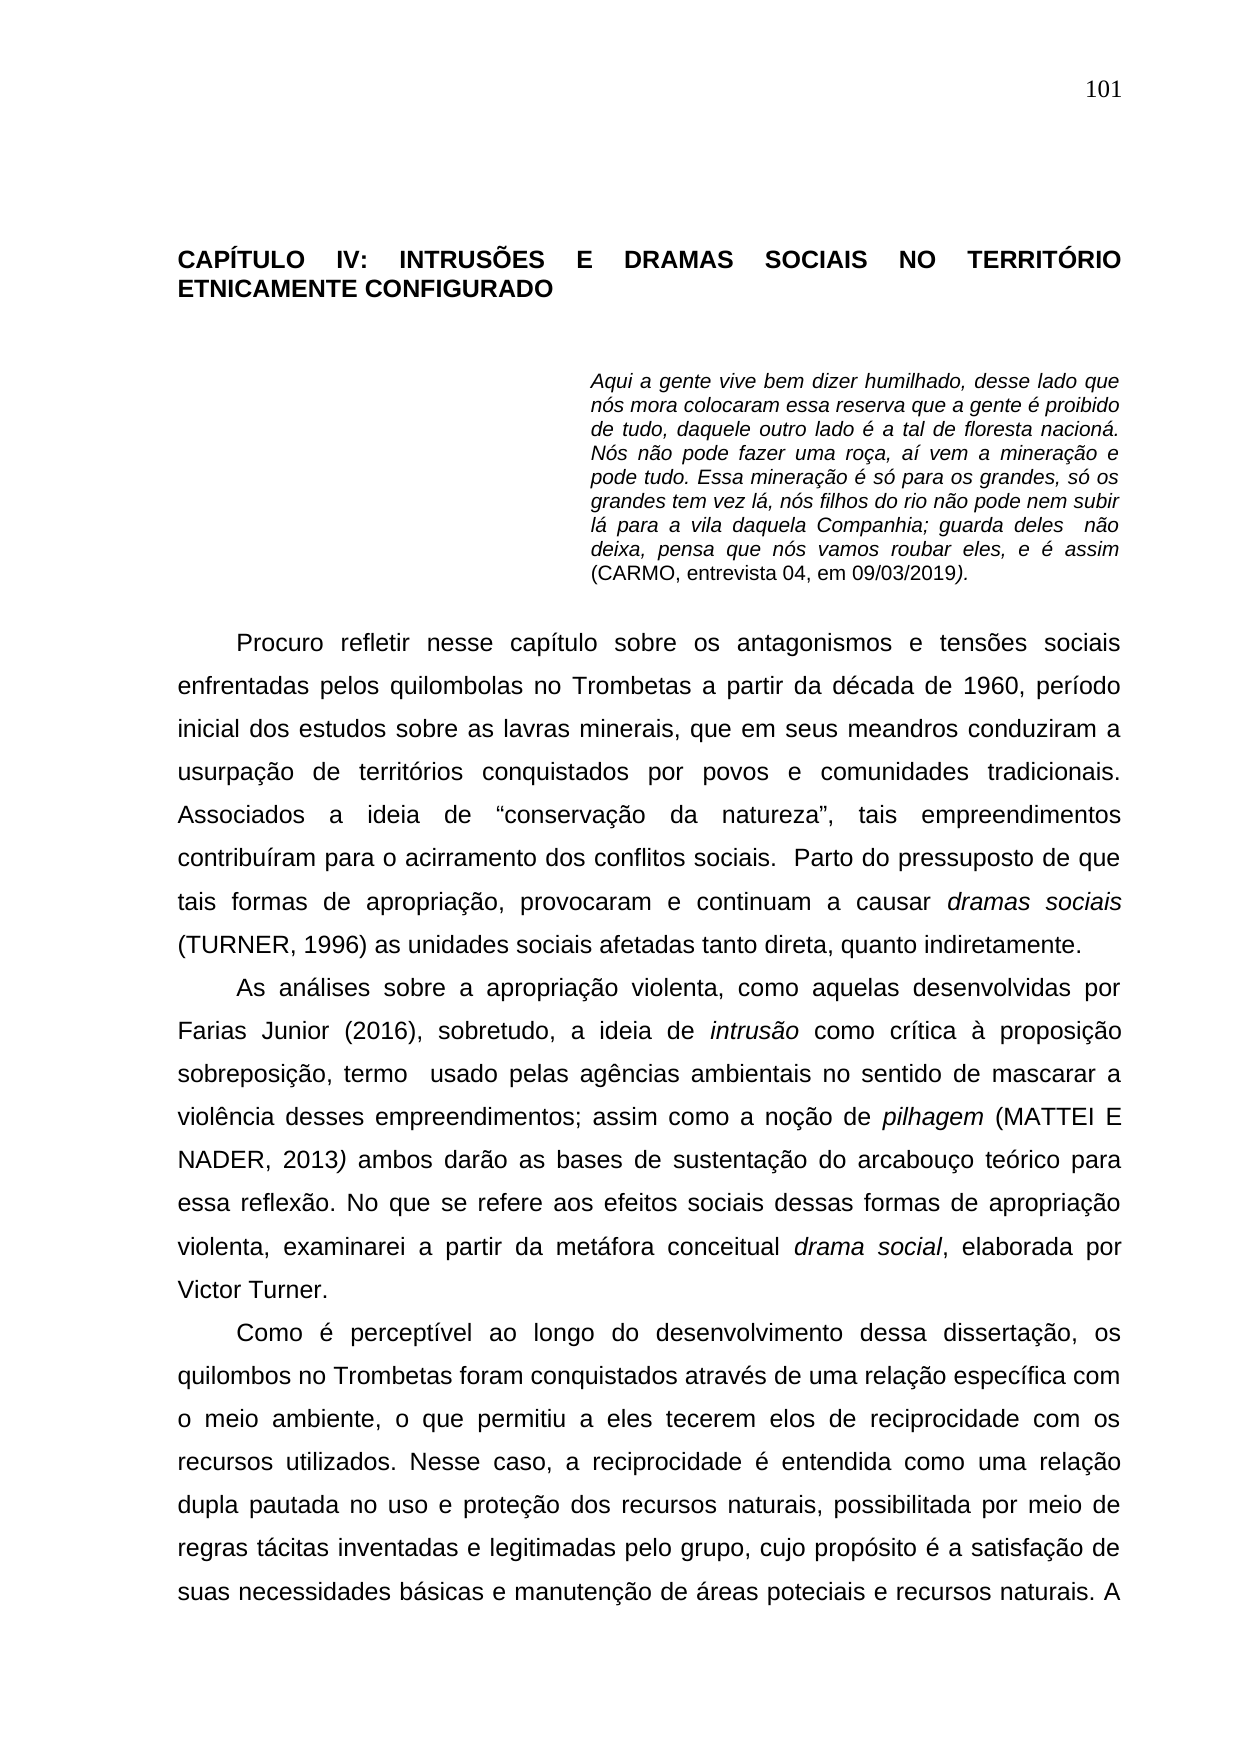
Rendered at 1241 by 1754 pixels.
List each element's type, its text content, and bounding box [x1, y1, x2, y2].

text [177, 1318, 1122, 1605]
subtitle CAPÍTULO IV: INTRUSÕES E DRAMAS SOCIAIS NO TERRITÓRIO ETNICAMENTE CONFIGURADO [177, 245, 1122, 303]
text Aqui a gente vive bem dizer humilhado, desse lado que nós mora colocaram essa reserva que a gente é proibido de tudo, daquele outro lado é a tal de floresta nacioná. Nós não pode fazer uma roça, aí vem a mineração e pode tudo. Essa mineração é só para os grandes, só os grandes tem vez lá, nós filhos do rio não pode nem subir lá para a vila daquela Companhia; guarda deles não deixa, pensa que nós vamos roubar eles, e é assim (CARMO, entrevista 04, em 09/03/2019). [591, 369, 1122, 585]
text Procuro refletir nesse capítulo sobre os antagonismos e tensões sociais enfrentadas pelos quilombolas no Trombetas a partir da década de 1960, período inicial dos estudos sobre as lavras minerais, que em seus meandros conduziram a usurpação de territórios conquistados por povos e comunidades tradicionais. Associados a ideia de “conservação da natureza”, tais empreendimentos contribuíram para o acirramento dos conflitos sociais. Parto do pressuposto de que tais formas de apropriação, provocaram e continuam a causar dramas sociais (TURNER, 1996) as unidades sociais afetadas tanto direta, quanto indiretamente. [177, 628, 1122, 958]
text As análises sobre a apropriação violenta, como aquelas desenvolvidas por Farias Junior (2016), sobretudo, a ideia de intrusão como crítica à proposição sobreposição, termo usado pelas agências ambientais no sentido de mascarar a violência desses empreendimentos; assim como a noção de pilhagem (MATTEI E NADER, 2013) ambos darão as bases de sustentação do arcabouço teórico para essa reflexão. No que se refere aos efeitos sociais dessas formas de apropriação violenta, examinarei a partir da metáfora conceitual drama social, elaborada por Victor Turner. [177, 973, 1122, 1303]
